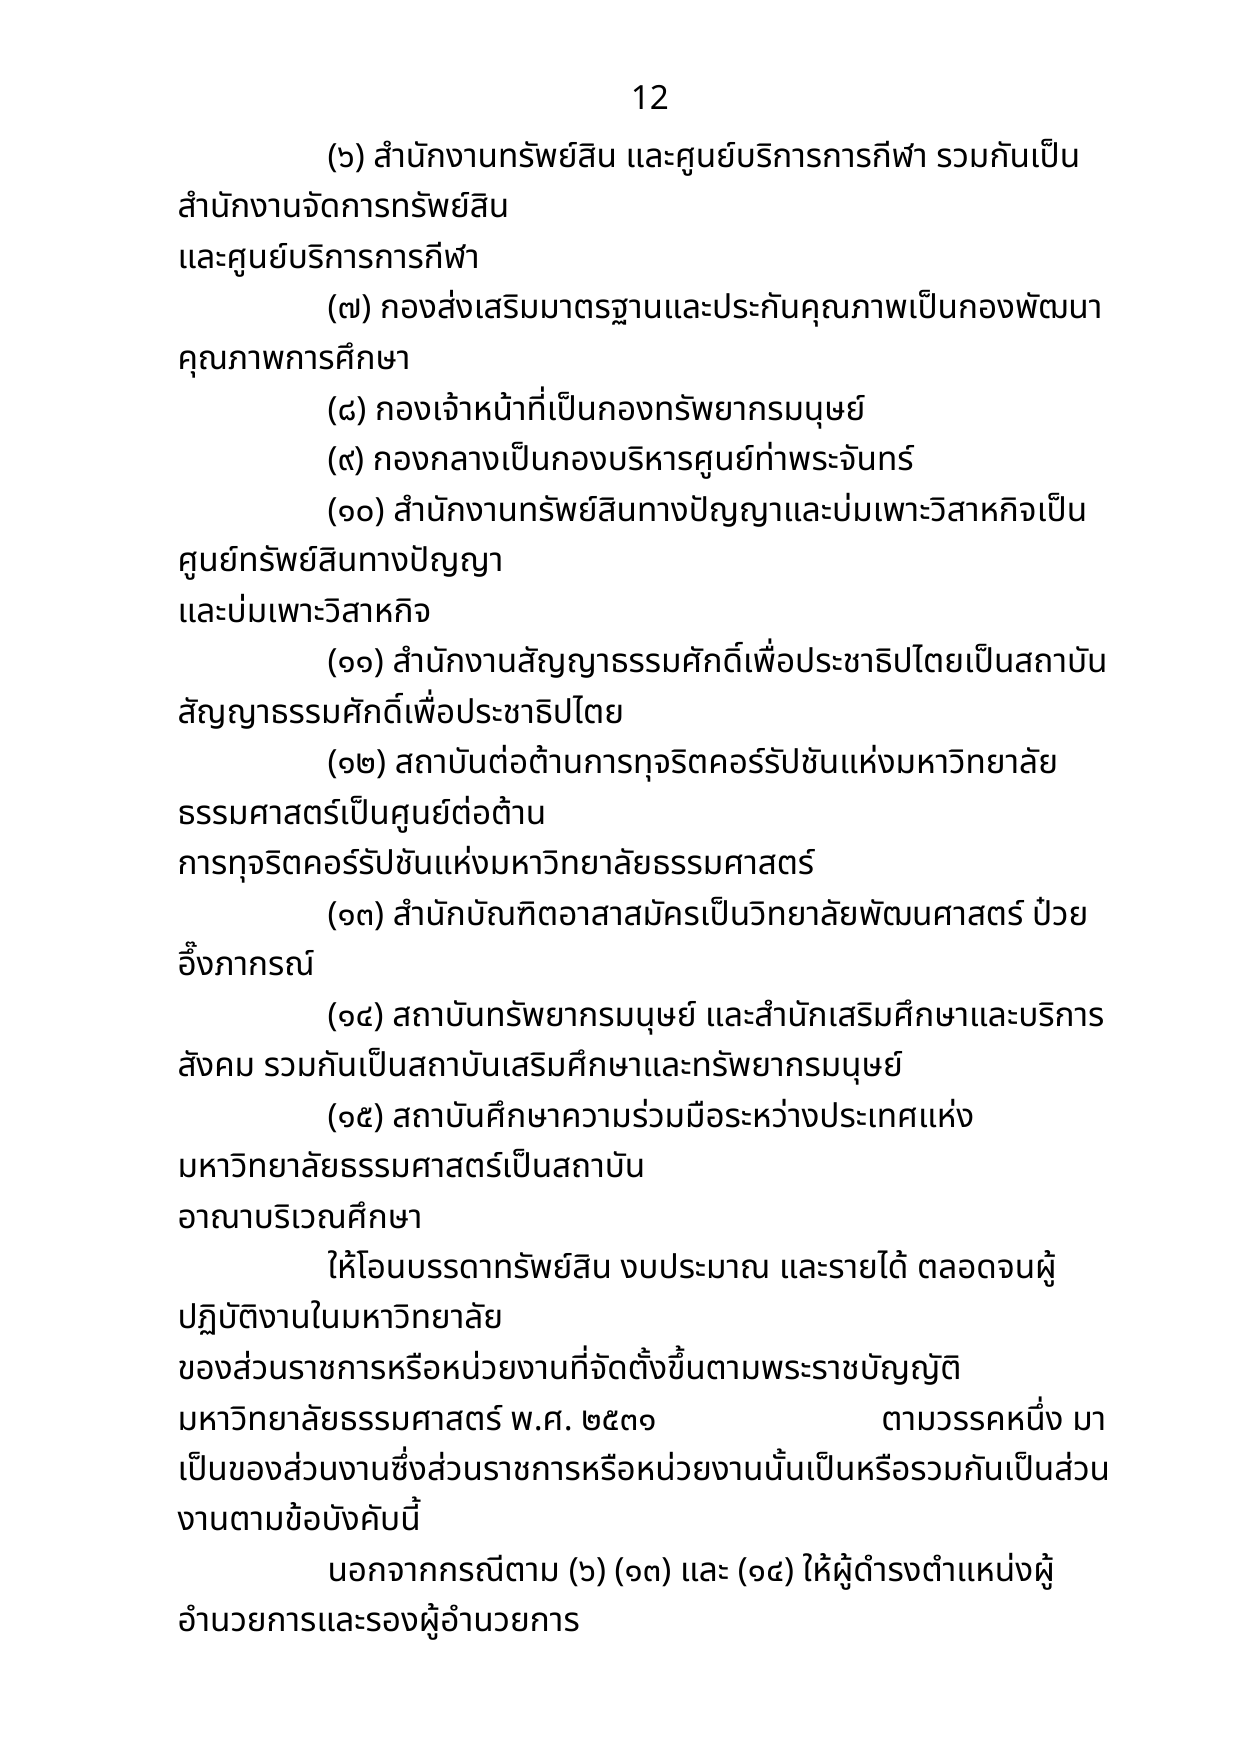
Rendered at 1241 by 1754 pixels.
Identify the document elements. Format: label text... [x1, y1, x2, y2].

text (๗) กองส่งเสริมมาตรฐานและประกันคุณภาพเป็นกองพัฒนาคุณภาพการศึกษา [177, 283, 1122, 384]
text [177, 1546, 1122, 1647]
text (๑๔) สถาบันทรัพยากรมนุษย์ และสำนักเสริมศึกษาและบริการสังคม รวมกันเป็นสถาบันเสริมศึกษาและทรัพยากรมนุษย์ [177, 991, 1122, 1092]
text (๑๑) สำนักงานสัญญาธรรมศักดิ์เพื่อประชาธิปไตยเป็นสถาบันสัญญาธรรมศักดิ์เพื่อประชาธิปไตย [177, 637, 1122, 738]
text (๘) กองเจ้าหน้าที่เป็นกองทรัพยากรมนุษย์ [177, 384, 1122, 435]
text (๑๐) สำนักงานทรัพย์สินทางปัญญาและบ่มเพาะวิสาหกิจเป็นศูนย์ทรัพย์สินทางปัญญา และบ่มเพาะวิสาหกิจ [177, 486, 1122, 637]
text (๑๒) สถาบันต่อต้านการทุจริตคอร์รัปชันแห่งมหาวิทยาลัยธรรมศาสตร์เป็นศูนย์ต่อต้าน การทุจริตคอร์รัปชันแห่งมหาวิทยาลัยธรรมศาสตร์ [177, 738, 1122, 889]
text (๖) สำนักงานทรัพย์สิน และศูนย์บริการการกีฬา รวมกันเป็นสำนักงานจัดการทรัพย์สิน และศูนย์บริการการกีฬา [177, 132, 1122, 283]
text (๙) กองกลางเป็นกองบริหารศูนย์ท่าพระจันทร์ [177, 435, 1122, 486]
text (๑๓) สำนักบัณฑิตอาสาสมัครเป็นวิทยาลัยพัฒนศาสตร์ ป๋วย อึ๊งภากรณ์ [177, 889, 1122, 991]
text ให้โอนบรรดาทรัพย์สิน งบประมาณ และรายได้ ตลอดจนผู้ปฏิบัติงานในมหาวิทยาลัย ของส่วนราชการหรือหน่วยงานที่จัดตั้งขึ้นตามพระราชบัญญัติมหาวิทยาลัยธรรมศาสตร์ พ.ศ. ๒๕๓๑ ตามวรรคหนึ่ง มาเป็นของส่วนงานซึ่งส่วนราชการหรือหน่วยงานนั้นเป็นหรือรวมกันเป็นส่วนงานตามข้อบังคับนี้ [177, 1243, 1122, 1546]
text (๑๕) สถาบันศึกษาความร่วมมือระหว่างประเทศแห่งมหาวิทยาลัยธรรมศาสตร์เป็นสถาบัน อาณาบริเวณศึกษา [177, 1092, 1122, 1243]
